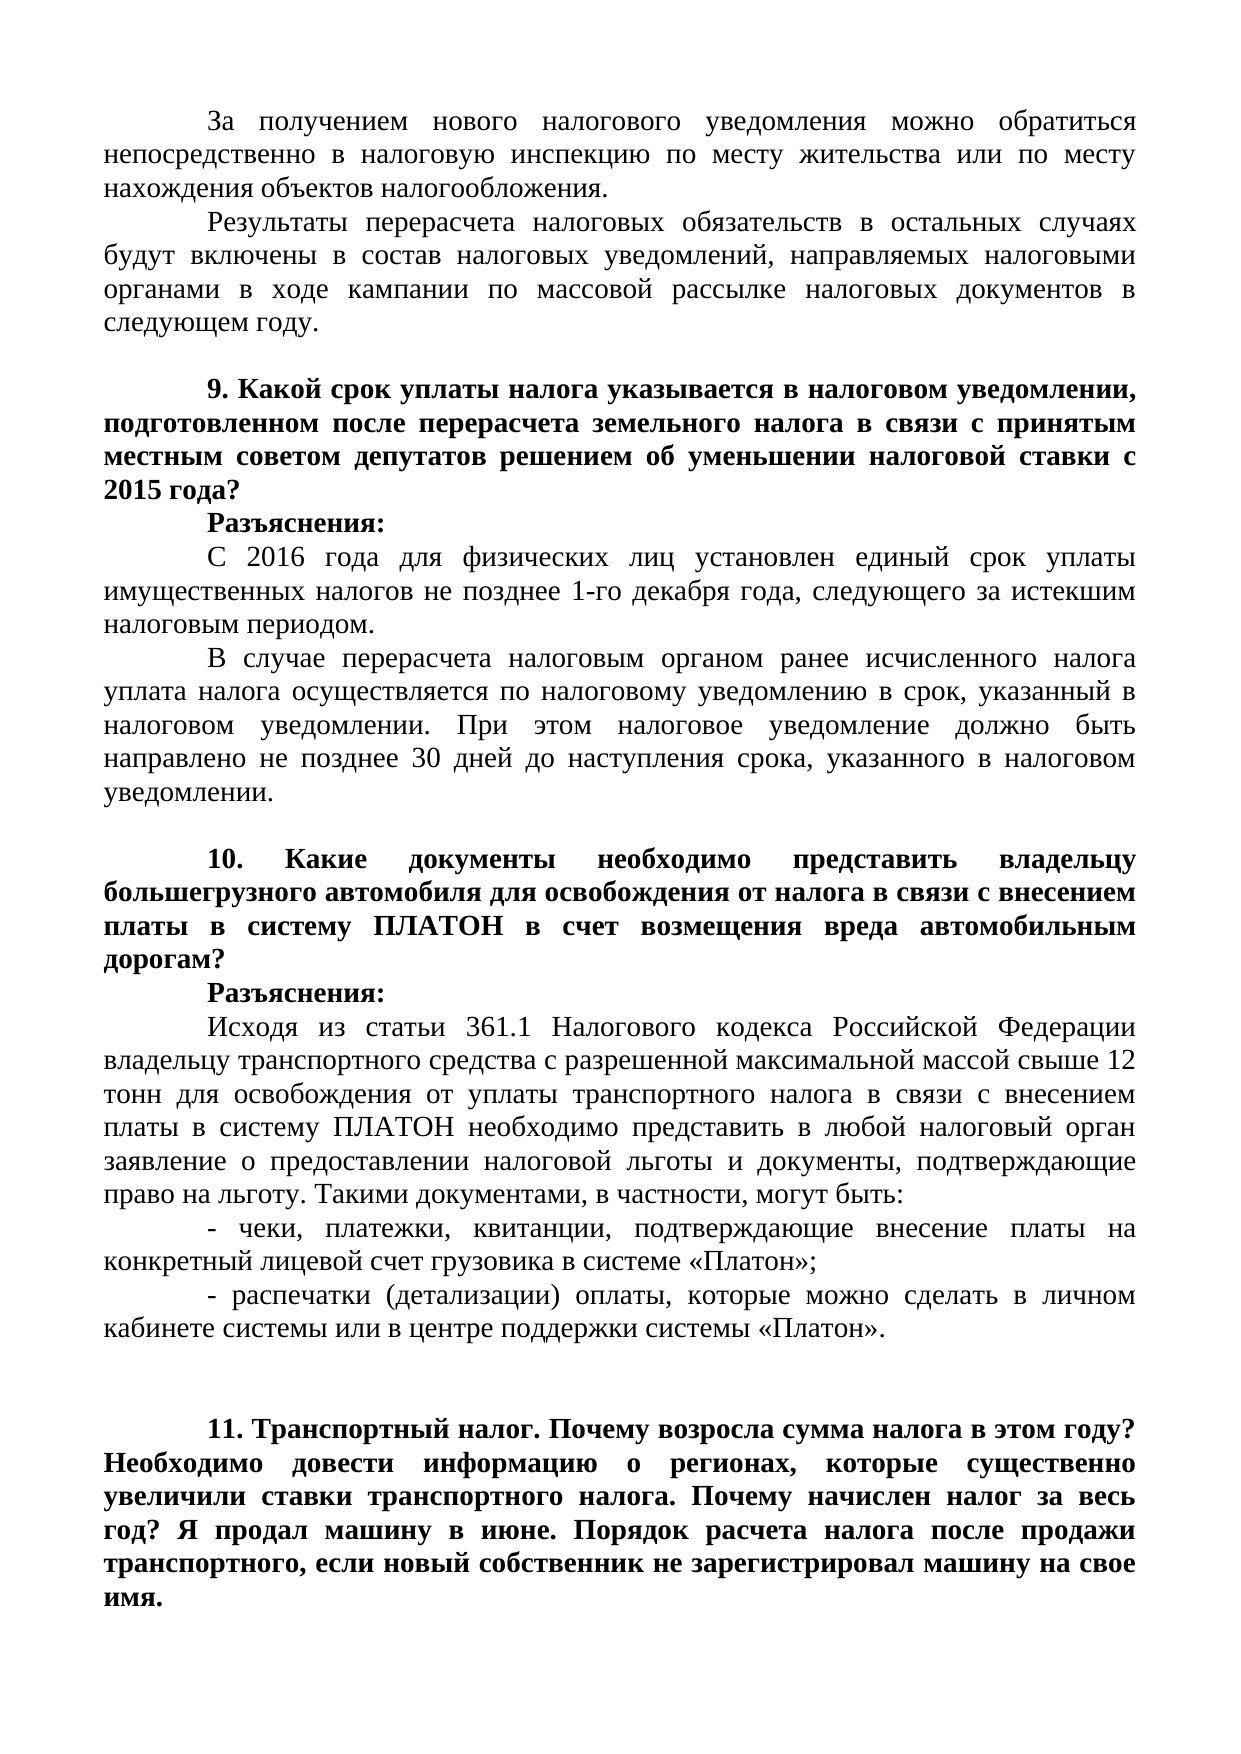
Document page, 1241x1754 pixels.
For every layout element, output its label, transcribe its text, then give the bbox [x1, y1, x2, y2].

text - чеки, платежки, квитанции, подтверждающие внесение платы на конкретный лицевой счет грузовика в системе «Платон»; [103, 1210, 1137, 1277]
text С 2016 года для физических лиц установлен единый срок уплаты имущественных налогов не позднее 1-го декабря года, следующего за истекшим налоговым периодом. [103, 539, 1137, 640]
text 9. Какой срок уплаты налога указывается в налоговом уведомлении, подготовленном после перерасчета земельного налога в связи с принятым местным советом депутатов решением об уменьшении налоговой ставки с 2015 года? [103, 371, 1137, 506]
text 11. Транспортный налог. Почему возросла сумма налога в этом году? Необходимо довести информацию о регионах, которые существенно увеличили ставки транспортного налога. Почему начислен налог за весь год? Я продал машину в июне. Порядок расчета налога после продажи транспортного, если новый собственник не зарегистрировал машину на свое имя. [103, 1411, 1137, 1612]
text За получением нового налогового уведомления можно обратиться непосредственно в налоговую инспекцию по месту жительства или по месту нахождения объектов налогообложения. [103, 103, 1137, 204]
text Результаты перерасчета налоговых обязательств в остальных случаях будут включены в состав налоговых уведомлений, направляемых налоговыми органами в ходе кампании по массовой рассылке налоговых документов в следующем году. [103, 204, 1137, 338]
text Исходя из статьи 361.1 Налогового кодекса Российской Федерации владельцу транспортного средства с разрешенной максимальной массой свыше 12 тонн для освобождения от уплаты транспортного налога в связи с внесением платы в систему ПЛАТОН необходимо представить в любой налоговый орган заявление о предоставлении налоговой льготы и документы, подтверждающие право на льготу. Такими документами, в частности, могут быть: [103, 1009, 1137, 1210]
text Разъяснения: [103, 506, 1137, 539]
text - распечатки (детализации) оплаты, которые можно сделать в личном кабинете системы или в центре поддержки системы «Платон». [103, 1277, 1137, 1344]
text Разъяснения: [103, 975, 1137, 1009]
text В случае перерасчета налоговым органом ранее исчисленного налога уплата налога осуществляется по налоговому уведомлению в срок, указанный в налоговом уведомлении. При этом налоговое уведомление должно быть направлено не позднее 30 дней до наступления срока, указанного в налоговом уведомлении. [103, 640, 1137, 807]
text 10. Какие документы необходимо представить владельцу большегрузного автомобиля для освобождения от налога в связи с внесением платы в систему ПЛАТОН в счет возмещения вреда автомобильным дорогам? [103, 841, 1137, 975]
